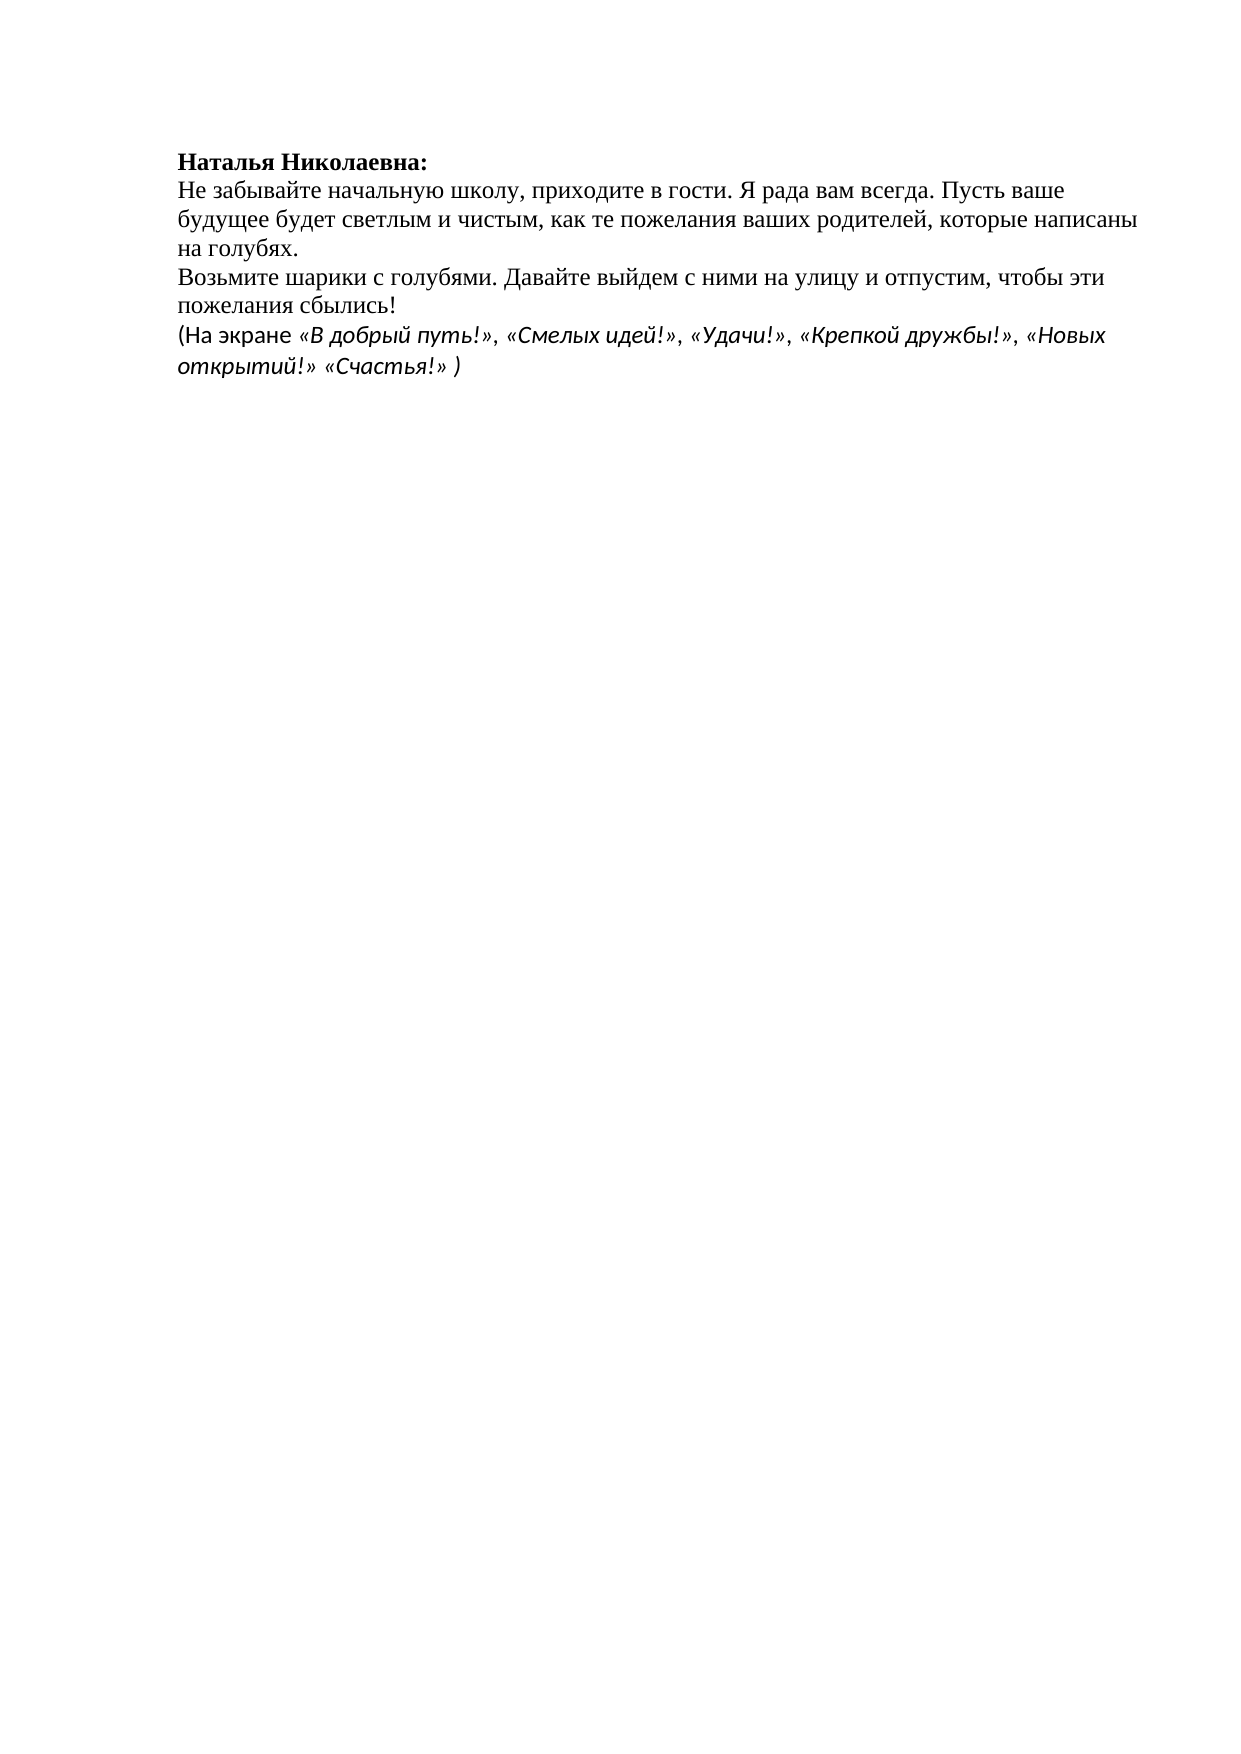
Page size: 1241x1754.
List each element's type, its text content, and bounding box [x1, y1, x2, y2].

text Наталья Николаевна: [177, 147, 1152, 176]
text Возьмите шарики с голубями. Давайте выйдем с ними на улицу и отпустим, чтобы эти пожелания сбылись! [177, 262, 1152, 319]
text (На экране «В добрый путь!», «Смелых идей!», «Удачи!», «Крепкой дружбы!», «Новых открытий!» «Счастья!» ) [177, 319, 1152, 380]
text Не забывайте начальную школу, приходите в гости. Я рада вам всегда. Пусть ваше будущее будет светлым и чистым, как те пожелания ваших родителей, которые написаны на голубях. [177, 176, 1152, 262]
